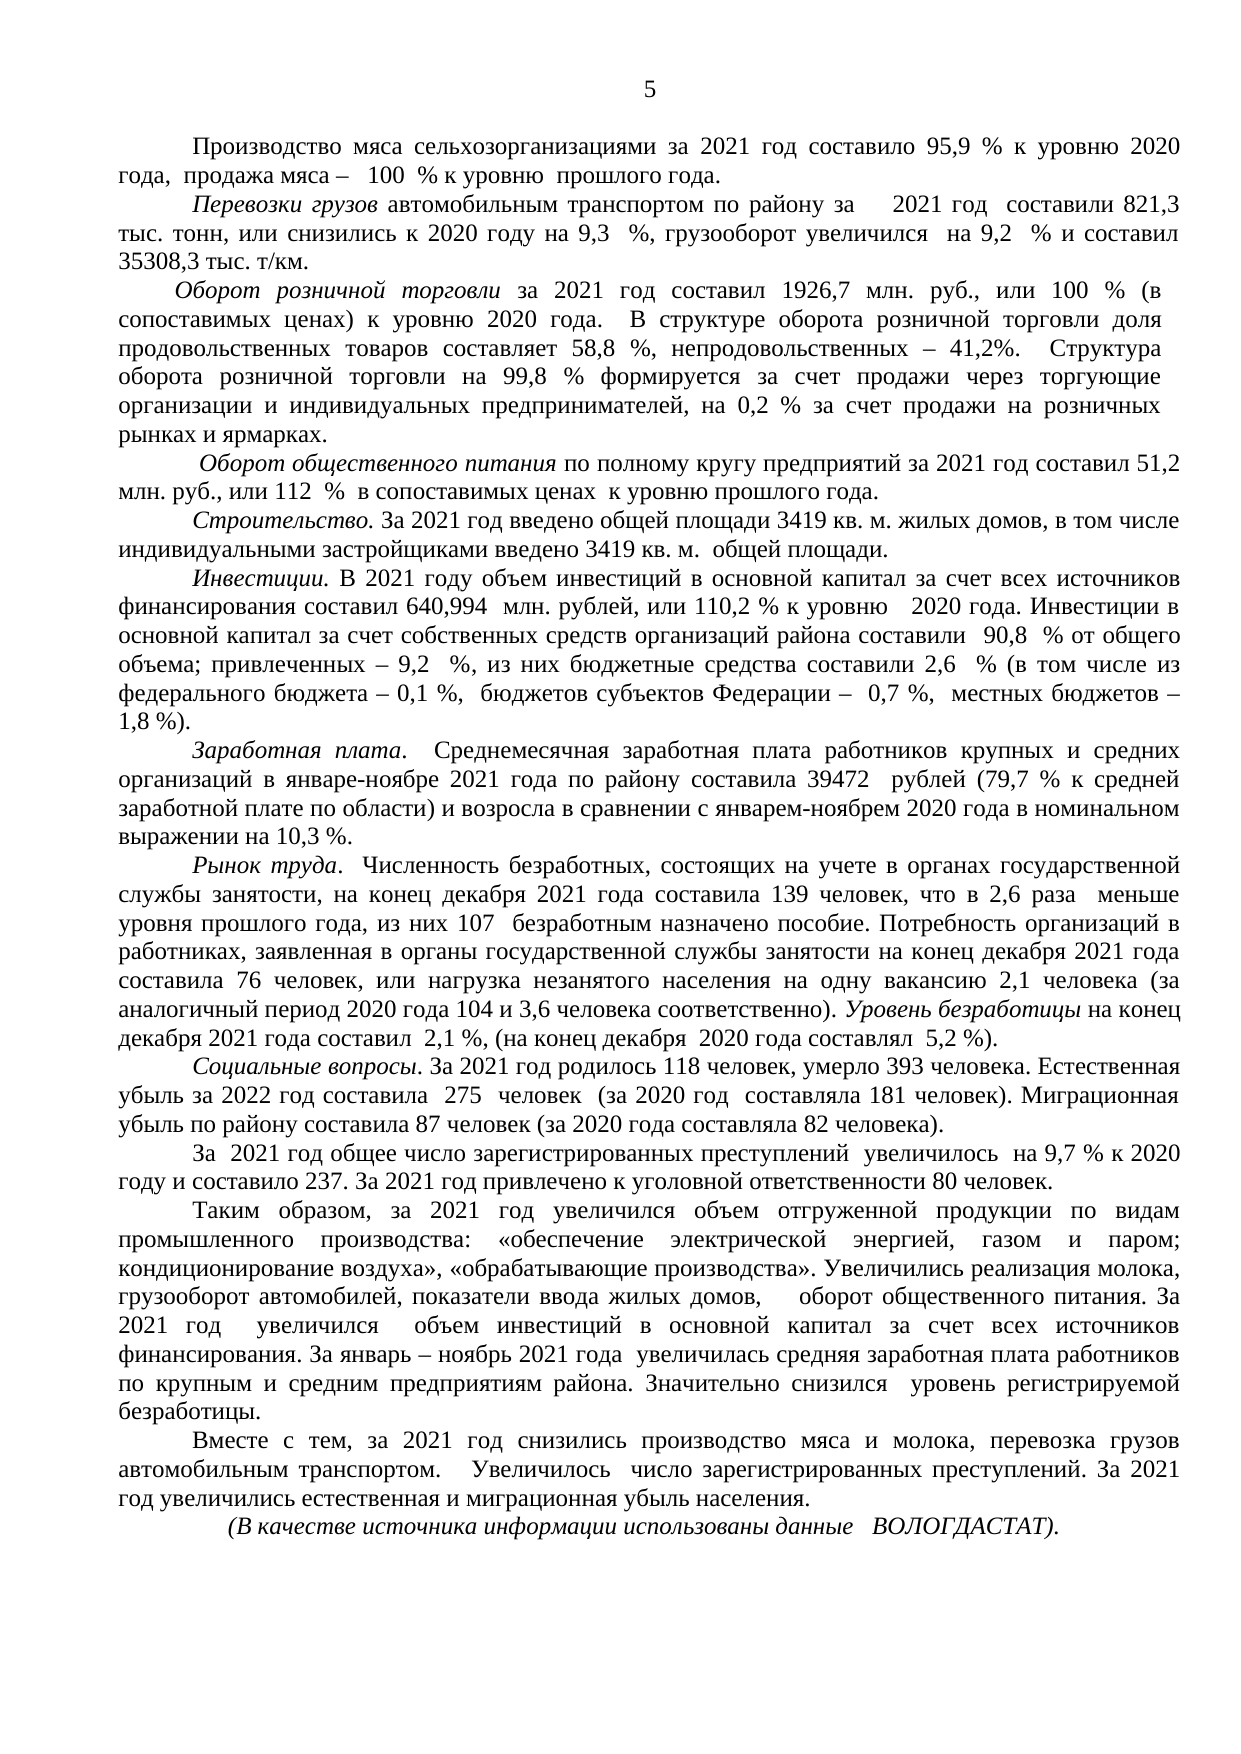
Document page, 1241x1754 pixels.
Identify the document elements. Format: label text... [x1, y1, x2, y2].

text Перевозки грузов автомобильным транспортом по району за 2021 год составили 821,3 тыс. тонн, или снизились к 2020 году на 9,3 %, грузооборот увеличился на 9,2 % и составил 35308,3 тыс. т/км. [118, 189, 1181, 275]
text Социальные вопросы. За 2021 год родилось 118 человек, умерло 393 человека. Естественная убыль за 2022 год составила 275 человек (за 2020 год составляла 181 человек). Миграционная убыль по району составила 87 человек (за 2020 года составляла 82 человека). [118, 1051, 1181, 1138]
text За 2021 год общее число зарегистрированных преступлений увеличилось на 9,7 % к 2020 году и составило 237. За 2021 год привлечено к уголовной ответственности 80 человек. [118, 1138, 1181, 1195]
text Инвестиции. В 2021 году объем инвестиций в основной капитал за счет всех источников финансирования составил 640,994 млн. рублей, или 110,2 % к уровню 2020 года. Инвестиции в основной капитал за счет собственных средств организаций района составили 90,8 % от общего объема; привлеченных – 9,2 %, из них бюджетные средства составили 2,6 % (в том числе из федерального бюджета – 0,1 %, бюджетов субъектов Федерации – 0,7 %, местных бюджетов – 1,8 %). [118, 563, 1181, 735]
text Производство мяса сельхозорганизациями за 2021 год составило 95,9 % к уровню 2020 года, продажа мяса – 100 % к уровню прошлого года. [118, 131, 1181, 189]
text (В качестве источника информации использованы данные ВОЛОГДАСТАТ). [148, 1511, 1181, 1540]
text Заработная плата. Среднемесячная заработная плата работников крупных и средних организаций в январе-ноябре 2021 года по району составила 39472 рублей (79,7 % к средней заработной плате по области) и возросла в сравнении с январем-ноябрем 2020 года в номинальном выражении на 10,3 %. [118, 735, 1181, 850]
text Оборот общественного питания по полному кругу предприятий за 2021 год составил 51,2 млн. руб., или 112 % в сопоставимых ценах к уровню прошлого года. [118, 448, 1181, 505]
text Рынок труда. Численность безработных, состоящих на учете в органах государственной службы занятости, на конец декабря 2021 года составила 139 человек, что в 2,6 раза меньше уровня прошлого года, из них 107 безработным назначено пособие. Потребность организаций в работниках, заявленная в органы государственной службы занятости на конец декабря 2021 года составила 76 человек, или нагрузка незанятого населения на одну вакансию 2,1 человека (за аналогичный период 2020 года 104 и 3,6 человека соответственно). Уровень безработицы на конец декабря 2021 года составил 2,1 %, (на конец декабря 2020 года составлял 5,2 %). [118, 850, 1181, 1051]
text Таким образом, за 2021 год увеличился объем отгруженной продукции по видам промышленного производства: «обеспечение электрической энергией, газом и паром; кондиционирование воздуха», «обрабатывающие производства». Увеличились реализация молока, грузооборот автомобилей, показатели ввода жилых домов, оборот общественного питания. За 2021 год увеличился объем инвестиций в основной капитал за счет всех источников финансирования. За январь – ноябрь 2021 года увеличилась средняя заработная плата работников по крупным и средним предприятиям района. Значительно снизился уровень регистрируемой безработицы. [118, 1195, 1181, 1425]
text Оборот розничной торговли за 2021 год составил 1926,7 млн. руб., или 100 % (в сопоставимых ценах) к уровню 2020 года. В структуре оборота розничной торговли доля продовольственных товаров составляет 58,8 %, непродовольственных – 41,2%. Структура оборота розничной торговли на 99,8 % формируется за счет продажи через торгующие организации и индивидуальных предпринимателей, на 0,2 % за счет продажи на розничных рынках и ярмарках. [118, 275, 1162, 448]
text Строительство. За 2021 год введено общей площади 3419 кв. м. жилых домов, в том числе индивидуальными застройщиками введено 3419 кв. м. общей площади. [118, 505, 1181, 563]
text Вместе с тем, за 2021 год снизились производство мяса и молока, перевозка грузов автомобильным транспортом. Увеличилось число зарегистрированных преступлений. За 2021 год увеличились естественная и миграционная убыль населения. [118, 1425, 1181, 1511]
